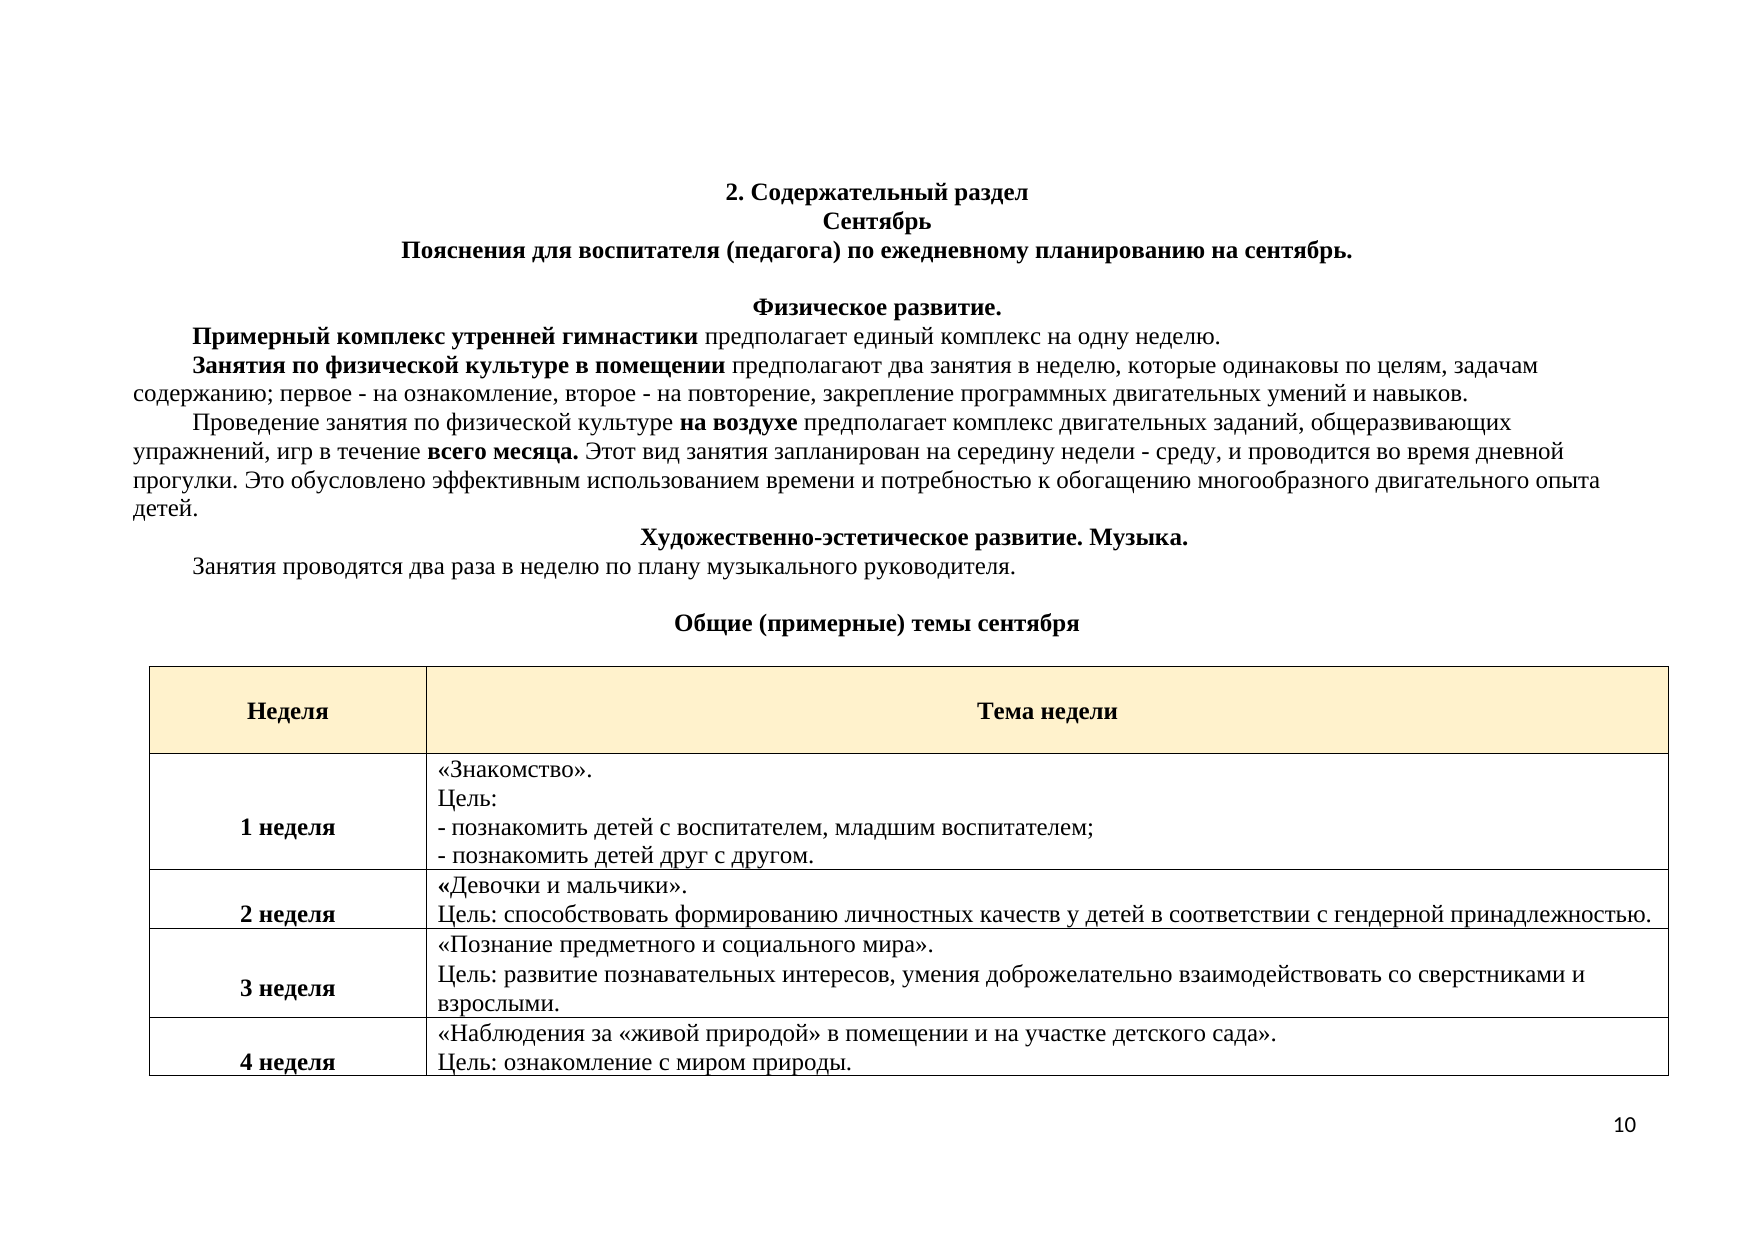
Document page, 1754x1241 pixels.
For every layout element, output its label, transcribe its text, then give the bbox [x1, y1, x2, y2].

table_cell 3 неделя [150, 929, 426, 1017]
text Общие (примерные) темы сентября [118, 608, 1636, 637]
text Примерный комплекс утренней гимнастики предполагает единый комплекс на одну неделю. [133, 321, 1636, 350]
text Физическое развитие. [118, 292, 1636, 321]
table_cell «Знакомство». Цель: - познакомить детей с воспитателем, младшим воспитателем; - познакомить детей друг с другом. [427, 754, 1668, 869]
table_cell «Наблюдения за «живой природой» в помещении и на участке детского сада». Цель: ознакомление с миром природы. [427, 1018, 1668, 1075]
text Проведение занятия по физической культуре на воздухе предполагает комплекс двигательных заданий, общеразвивающих упражнений, игр в течение всего месяца. Этот вид занятия запланирован на середину недели - среду, и проводится во время дневной прогулки. Это обусловлено эффективным использованием времени и потребностью к обогащению многообразного двигательного опыта детей. [133, 407, 1636, 522]
text 2. Содержательный раздел [118, 177, 1636, 206]
table_cell 4 неделя [150, 1018, 426, 1075]
text Занятия по физической культуре в помещении предполагают два занятия в неделю, которые одинаковы по целям, задачам содержанию; первое - на ознакомление, второе - на повторение, закрепление программных двигательных умений и навыков. [133, 350, 1636, 407]
table_cell «Познание предметного и социального мира». Цель: развитие познавательных интересов, умения доброжелательно взаимодействовать со сверстниками и взрослыми. [427, 929, 1668, 1017]
text Занятия проводятся два раза в неделю по плану музыкального руководителя. [133, 551, 1636, 580]
text Пояснения для воспитателя (педагога) по ежедневному планированию на сентябрь. [118, 235, 1636, 263]
table_cell 1 неделя [150, 754, 426, 869]
table_cell 2 неделя [150, 870, 426, 928]
text Художественно-эстетическое развитие. Музыка. [133, 522, 1636, 551]
table_header Тема недели [427, 667, 1668, 753]
table_cell «Девочки и мальчики». Цель: способствовать формированию личностных качеств у детей в соответствии с гендерной принадлежностью. [427, 870, 1668, 928]
text Сентябрь [118, 206, 1636, 235]
table_header Неделя [150, 667, 426, 753]
